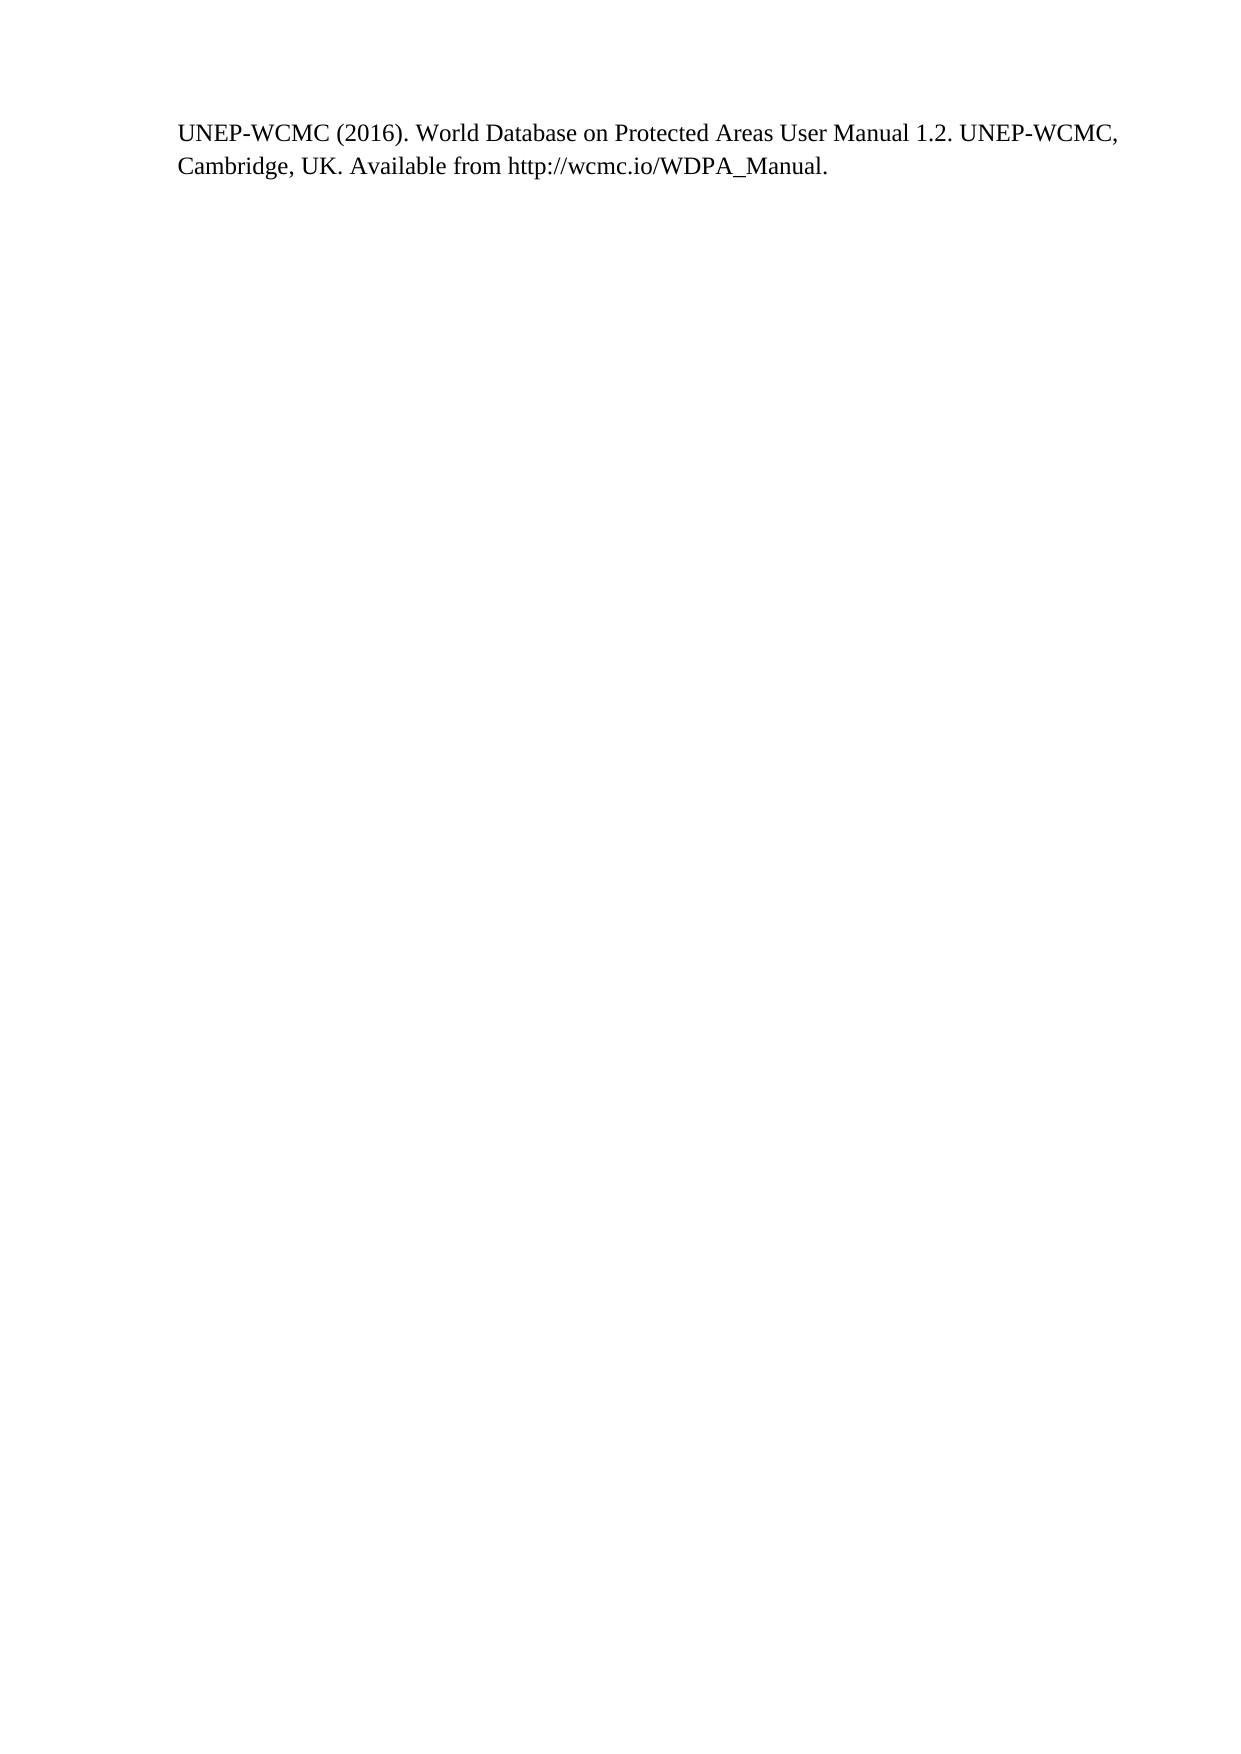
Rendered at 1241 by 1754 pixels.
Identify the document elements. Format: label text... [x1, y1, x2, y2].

text UNEP-WCMC (2016). World Database on Protected Areas User Manual 1.2. UNEP-WCMC, Cambridge, UK. Available from http://wcmc.io/WDPA_Manual. [177, 118, 1152, 180]
